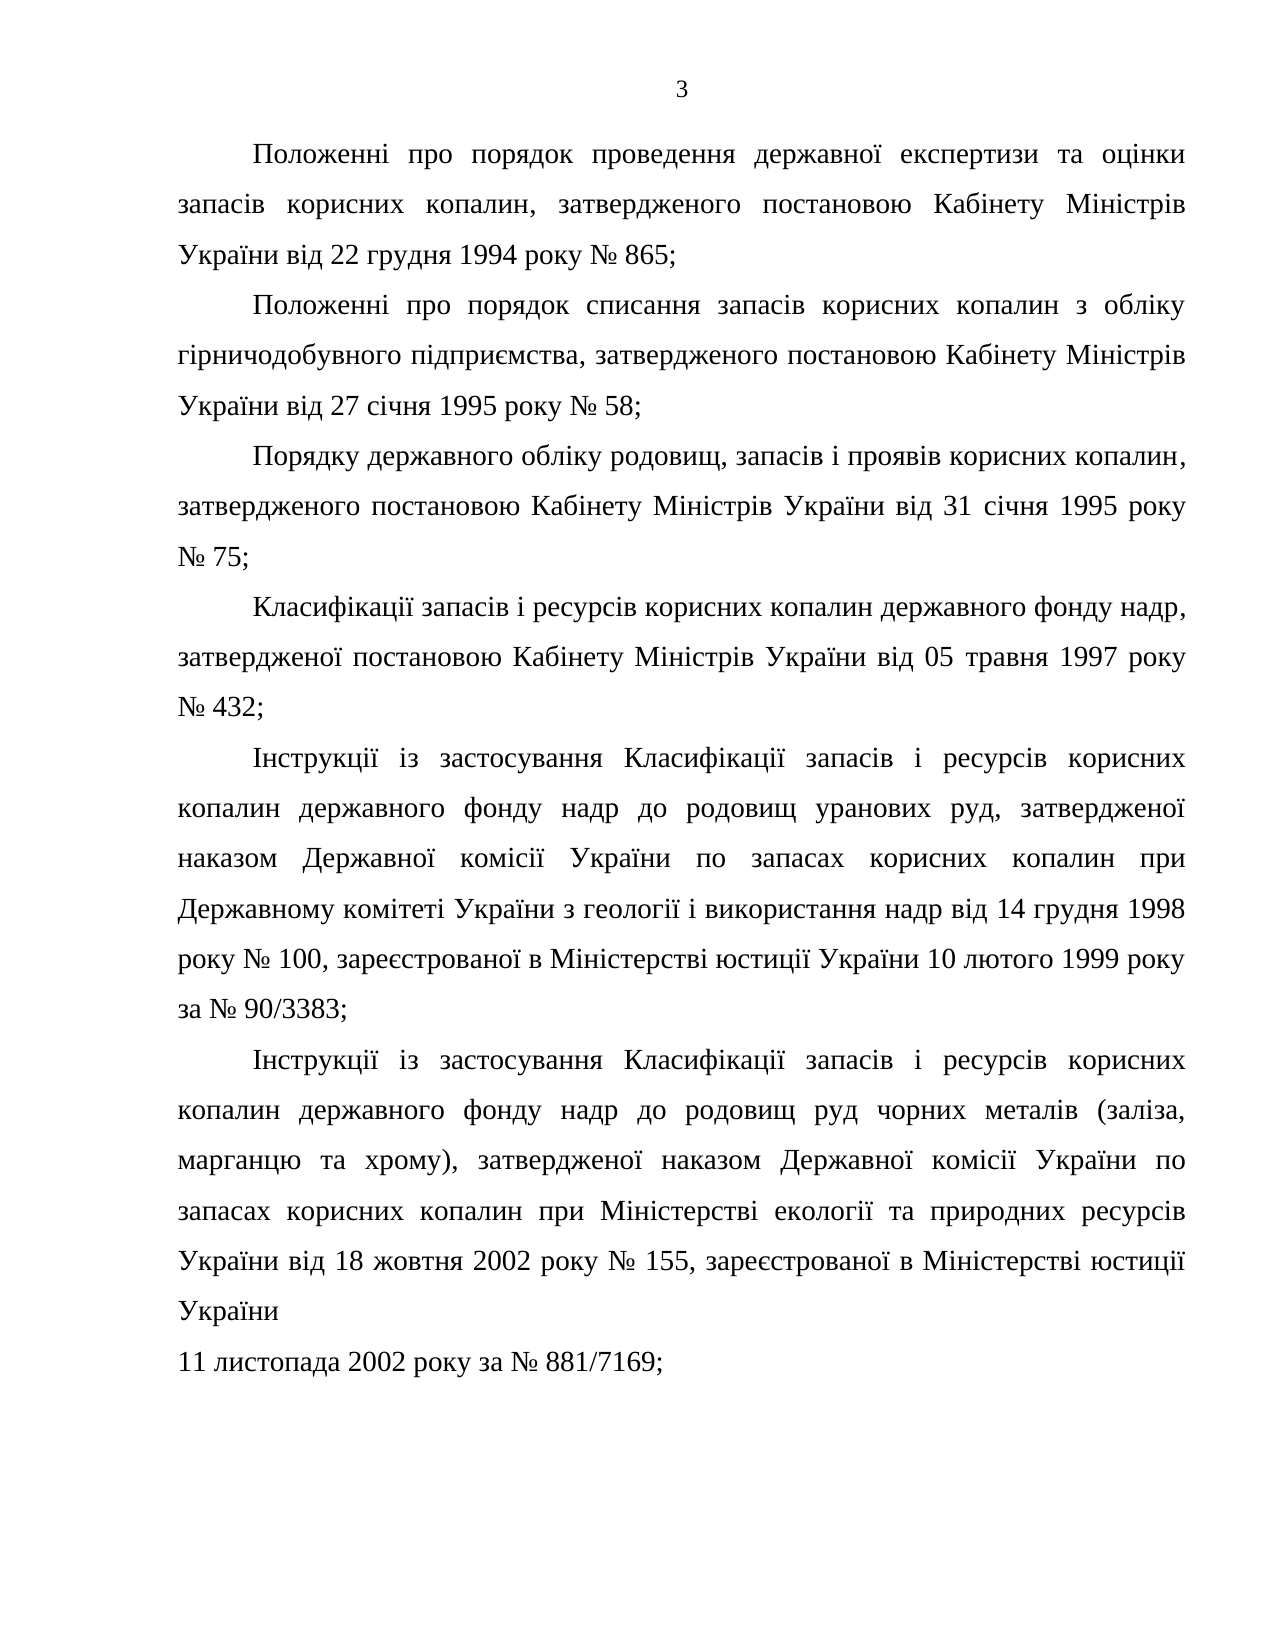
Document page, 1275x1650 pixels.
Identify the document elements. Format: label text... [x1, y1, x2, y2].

text Положенні про порядок списання запасів корисних копалин з обліку гірничодобувного підприємства, затвердженого постановою Кабінету Міністрів України від 27 січня 1995 року № 58; [177, 287, 1186, 421]
text Класифікації запасів і ресурсів корисних копалин державного фонду надр, затвердженої постановою Кабінету Міністрів України від 05 травня 1997 року № 432; [177, 589, 1186, 723]
text Інструкції із застосування Класифікації запасів і ресурсів корисних копалин державного фонду надр до родовищ уранових руд, затвердженої наказом Державної комісії України по запасах корисних копалин при Державному комітеті України з геології і використання надр від 14 грудня 1998 року № 100, зареєстрованої в Міністерстві юстиції України 10 лютого 1999 року за № 90/3383; [177, 740, 1186, 1025]
text Інструкції із застосування Класифікації запасів і ресурсів корисних копалин державного фонду надр до родовищ руд чорних металів (заліза, марганцю та хрому), затвердженої наказом Державної комісії України по запасах корисних копалин при Міністерстві екології та природних ресурсів України від 18 жовтня 2002 року № 155, зареєстрованої в Міністерстві юстиції України 11 листопада 2002 року за № 881/7169; [177, 1042, 1186, 1377]
text Положенні про порядок проведення державної експертизи та оцінки запасів корисних копалин, затвердженого постановою Кабінету Міністрів України від 22 грудня 1994 року № 865; [177, 136, 1186, 270]
text Порядку державного обліку родовищ, запасів і проявів корисних копалин, затвердженого постановою Кабінету Міністрів України від 31 січня 1995 року № 75; [177, 438, 1186, 572]
